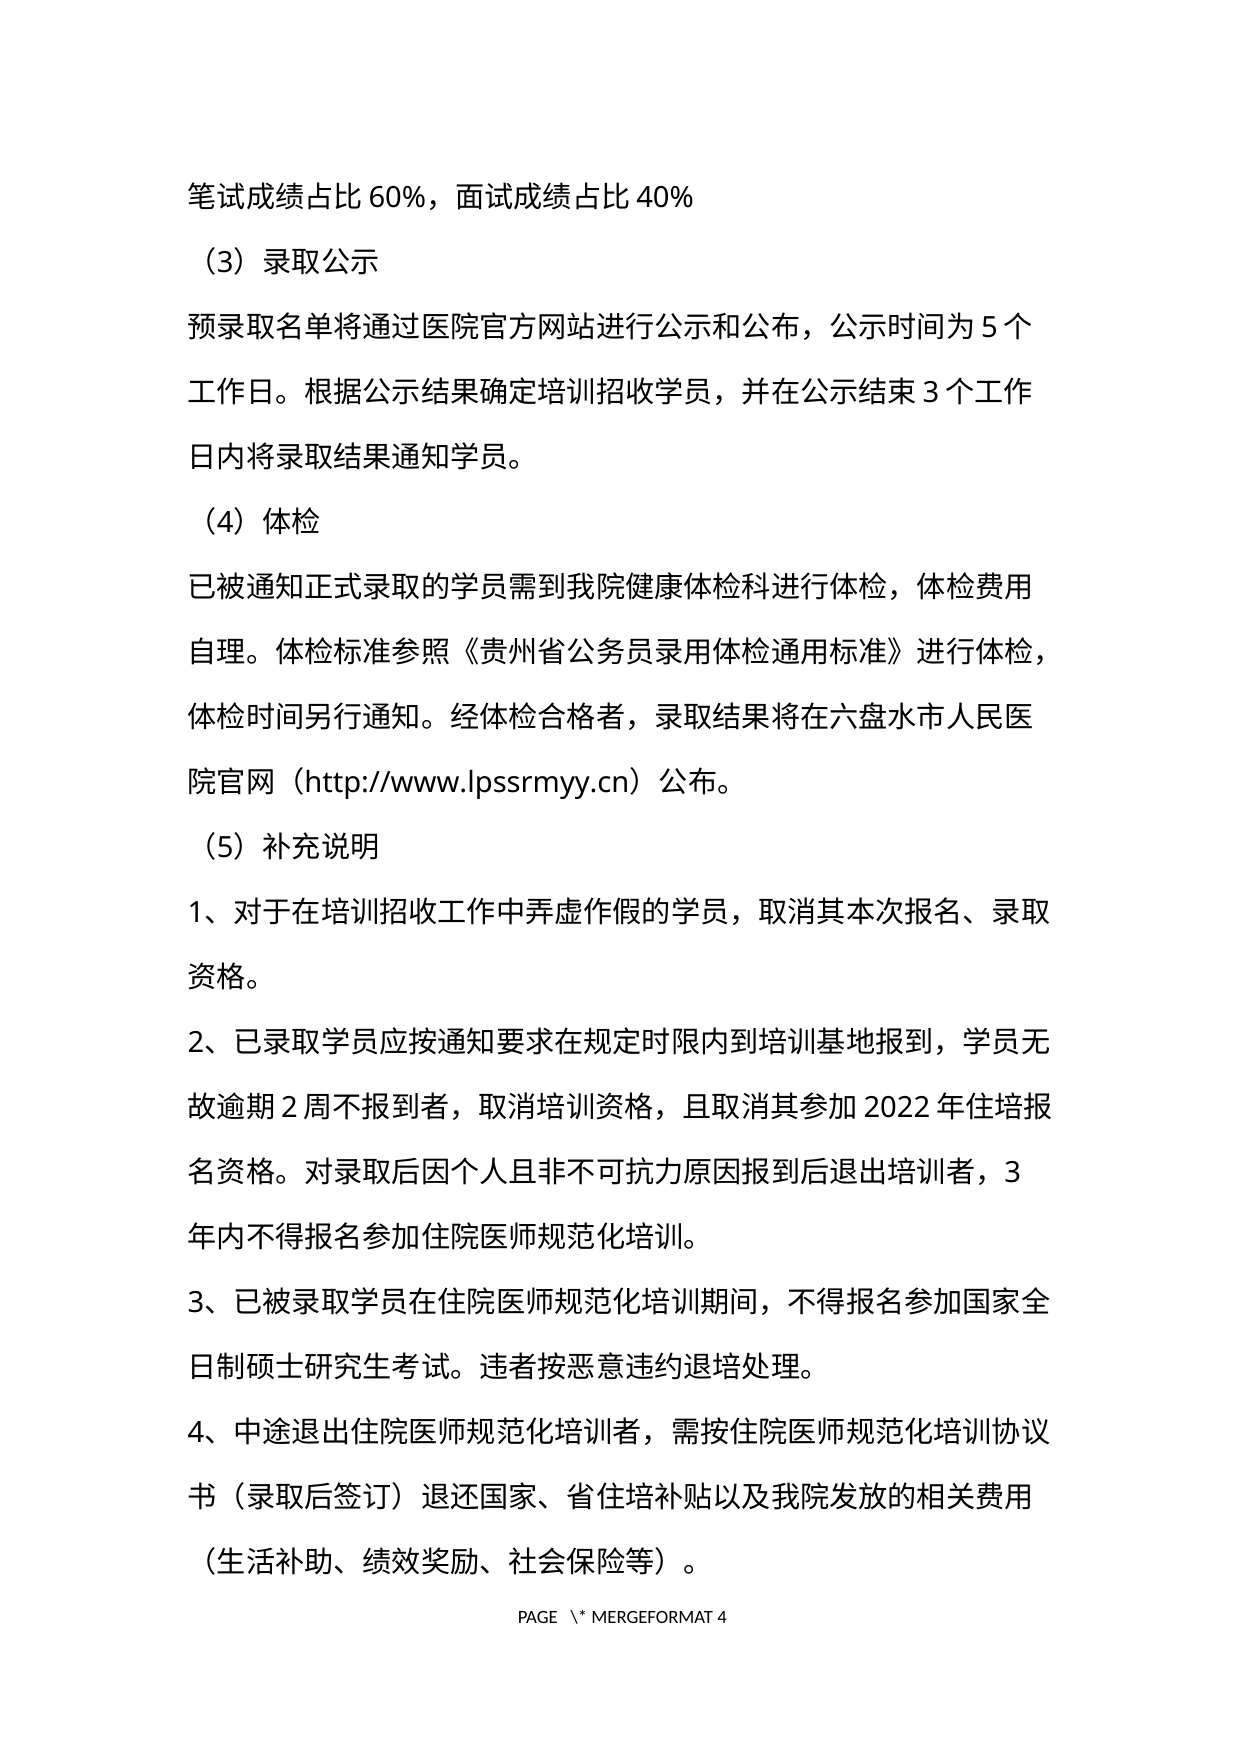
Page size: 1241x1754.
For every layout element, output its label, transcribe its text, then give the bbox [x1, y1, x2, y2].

list （4）体检 [187, 487, 1053, 552]
list 4、中途退出住院医师规范化培训者，需按住院医师规范化培训协议书（录取后签订）退还国家、省住培补贴以及我院发放的相关费用（生活补助、绩效奖励、社会保险等）。 [187, 1397, 1053, 1592]
list 录取公示 [187, 227, 1053, 292]
list 已被通知正式录取的学员需到我院健康体检科进行体检，体检费用自理。体检标准参照《贵州省公务员录用体检通用标准》进行体检，体检时间另行通知。经体检合格者，录取结果将在六盘水市人民医院官网（http://www.lpssrmyy.cn）公布。 [187, 552, 1053, 812]
list 预录取名单将通过医院官方网站进行公示和公布，公示时间为5个工作日。根据公示结果确定培训招收学员，并在公示结束3个工作日内将录取结果通知学员。 [187, 292, 1053, 487]
list 笔试成绩占比60%，面试成绩占比40% [187, 162, 1053, 227]
list （5）补充说明 [187, 812, 1053, 877]
list 2、已录取学员应按通知要求在规定时限内到培训基地报到，学员无故逾期2周不报到者，取消培训资格，且取消其参加2022年住培报名资格。对录取后因个人且非不可抗力原因报到后退出培训者，3年内不得报名参加住院医师规范化培训。 [187, 1007, 1053, 1267]
list 1、对于在培训招收工作中弄虚作假的学员，取消其本次报名、录取资格。 [187, 877, 1053, 1007]
list 3、已被录取学员在住院医师规范化培训期间，不得报名参加国家全日制硕士研究生考试。违者按恶意违约退培处理。 [187, 1267, 1053, 1397]
